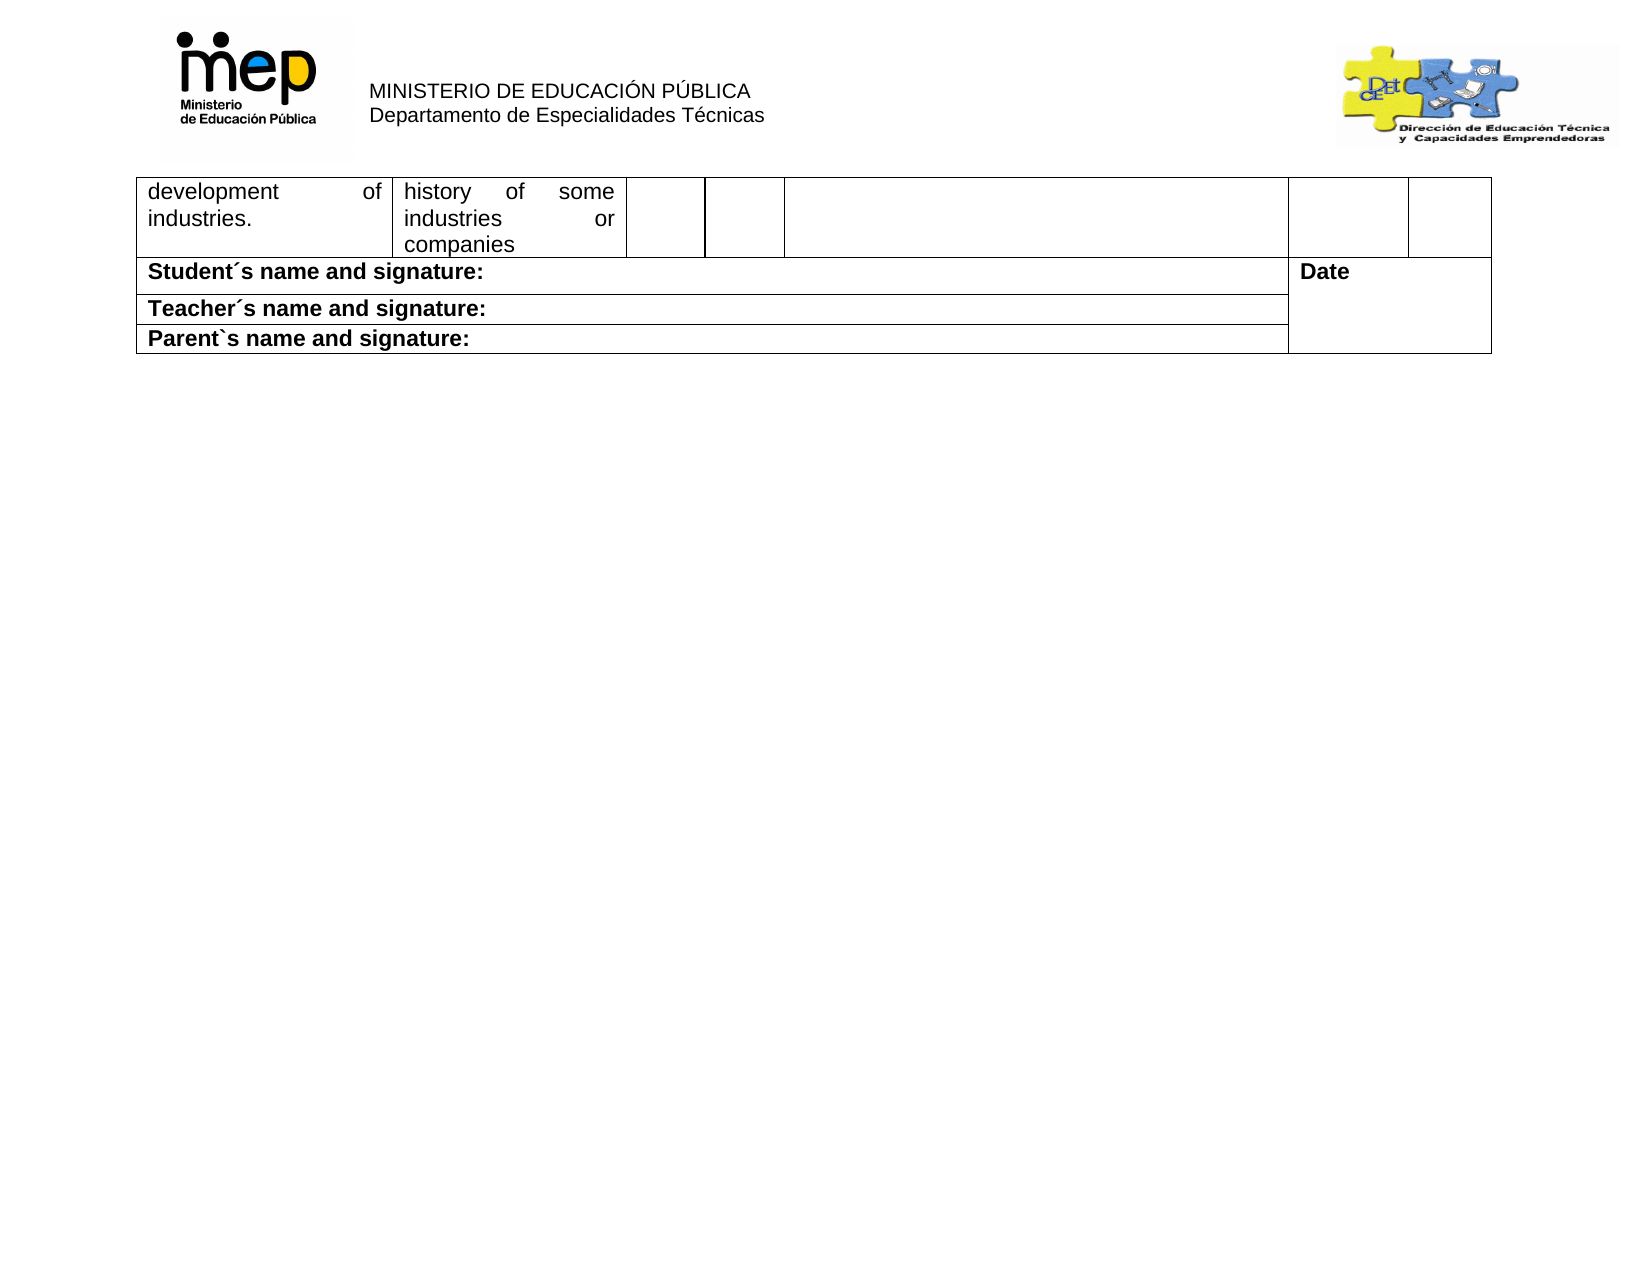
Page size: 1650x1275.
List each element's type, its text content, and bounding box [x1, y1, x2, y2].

table_cell Reading about the development of industries. [137, 178, 392, 257]
table_cell Date [1289, 258, 1491, 353]
table_cell [1289, 178, 1408, 257]
picture [158, 16, 355, 164]
table_cell [785, 178, 1288, 257]
table_cell Student´s name and signature: [137, 258, 1288, 294]
table_cell [1409, 178, 1491, 257]
table_cell Reading about history of some industries or companies [393, 178, 626, 257]
picture [1336, 45, 1619, 174]
table_cell [706, 178, 784, 257]
table_cell Teacher´s name and signature: [137, 295, 1288, 324]
table_cell Parent`s name and signature: [137, 325, 1288, 353]
table_cell [627, 178, 704, 257]
